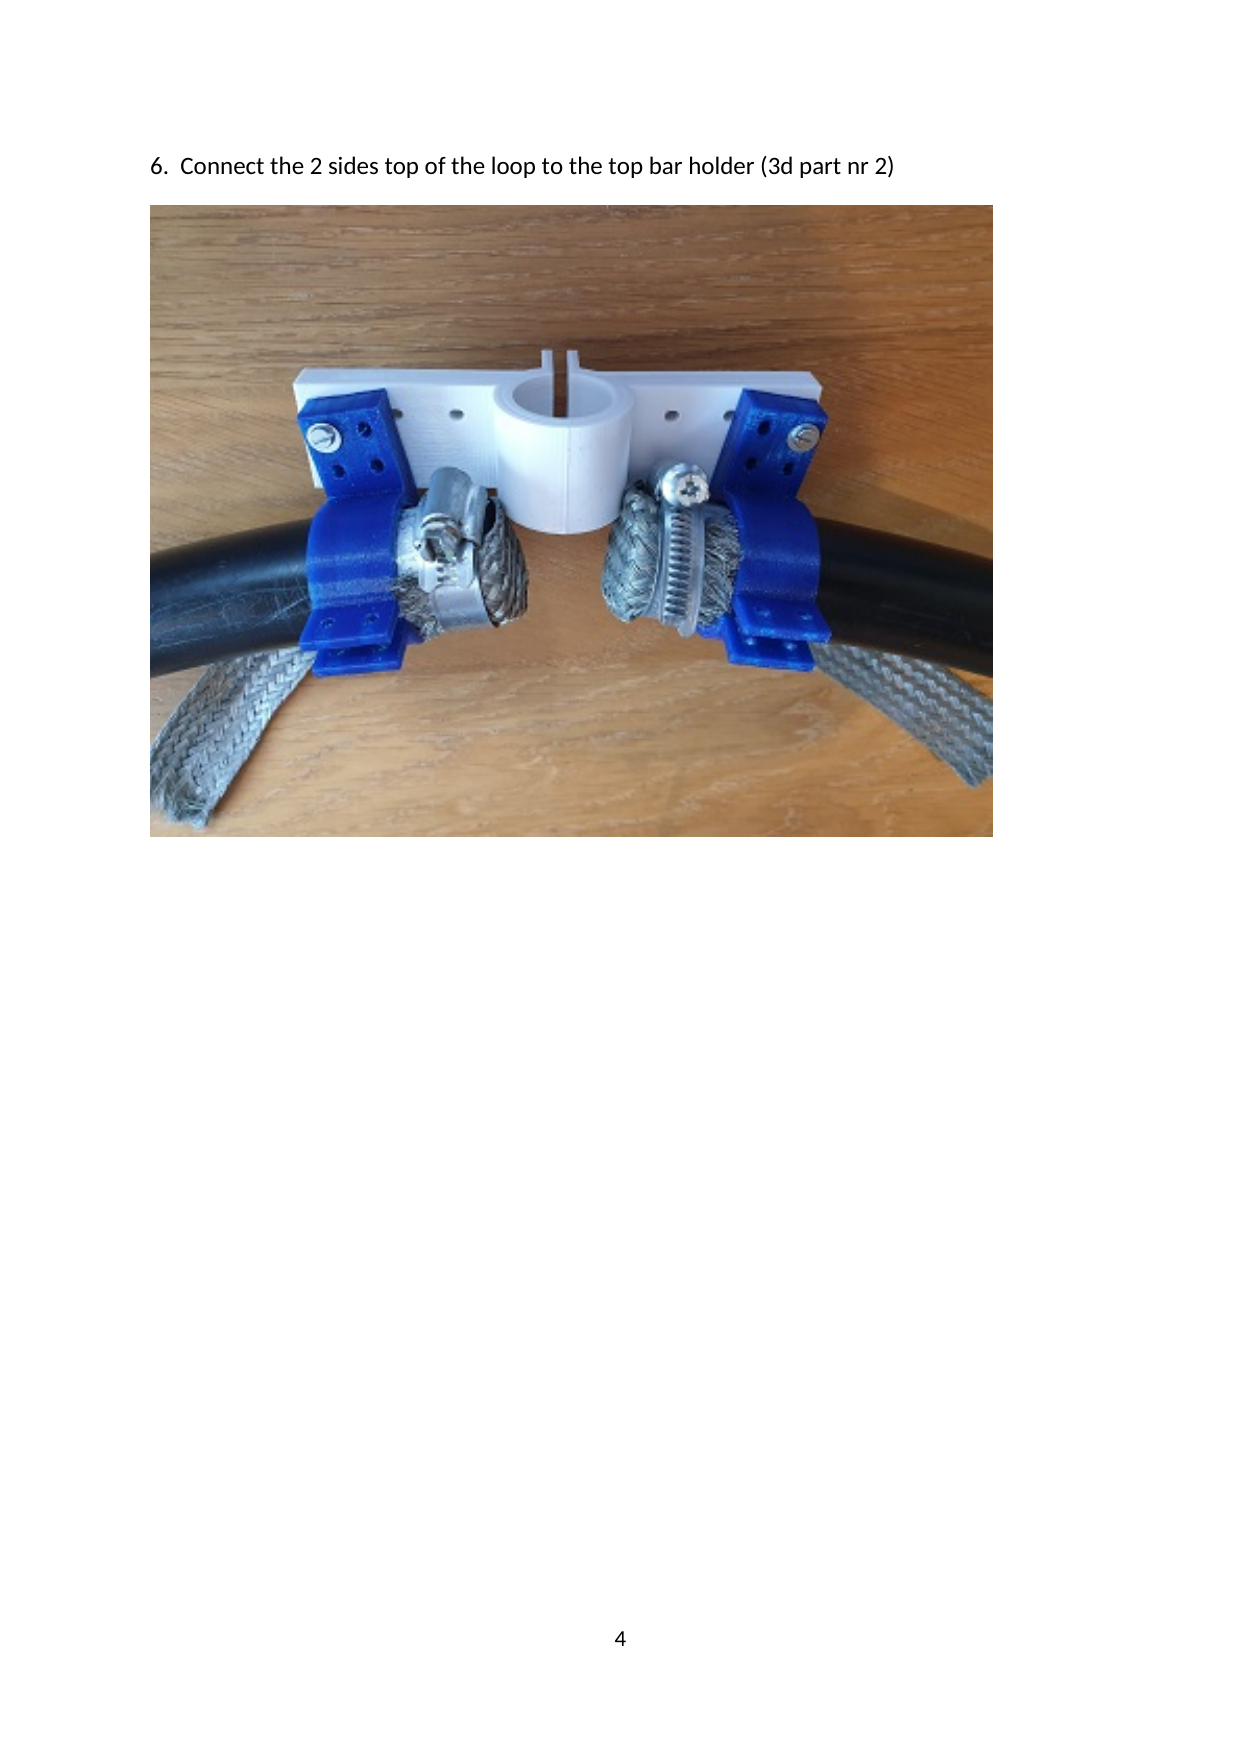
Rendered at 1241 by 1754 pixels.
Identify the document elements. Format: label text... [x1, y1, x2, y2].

text 6. Connect the 2 sides top of the loop to the top bar holder (3d part nr 2) [150, 150, 1090, 181]
picture [150, 205, 993, 837]
